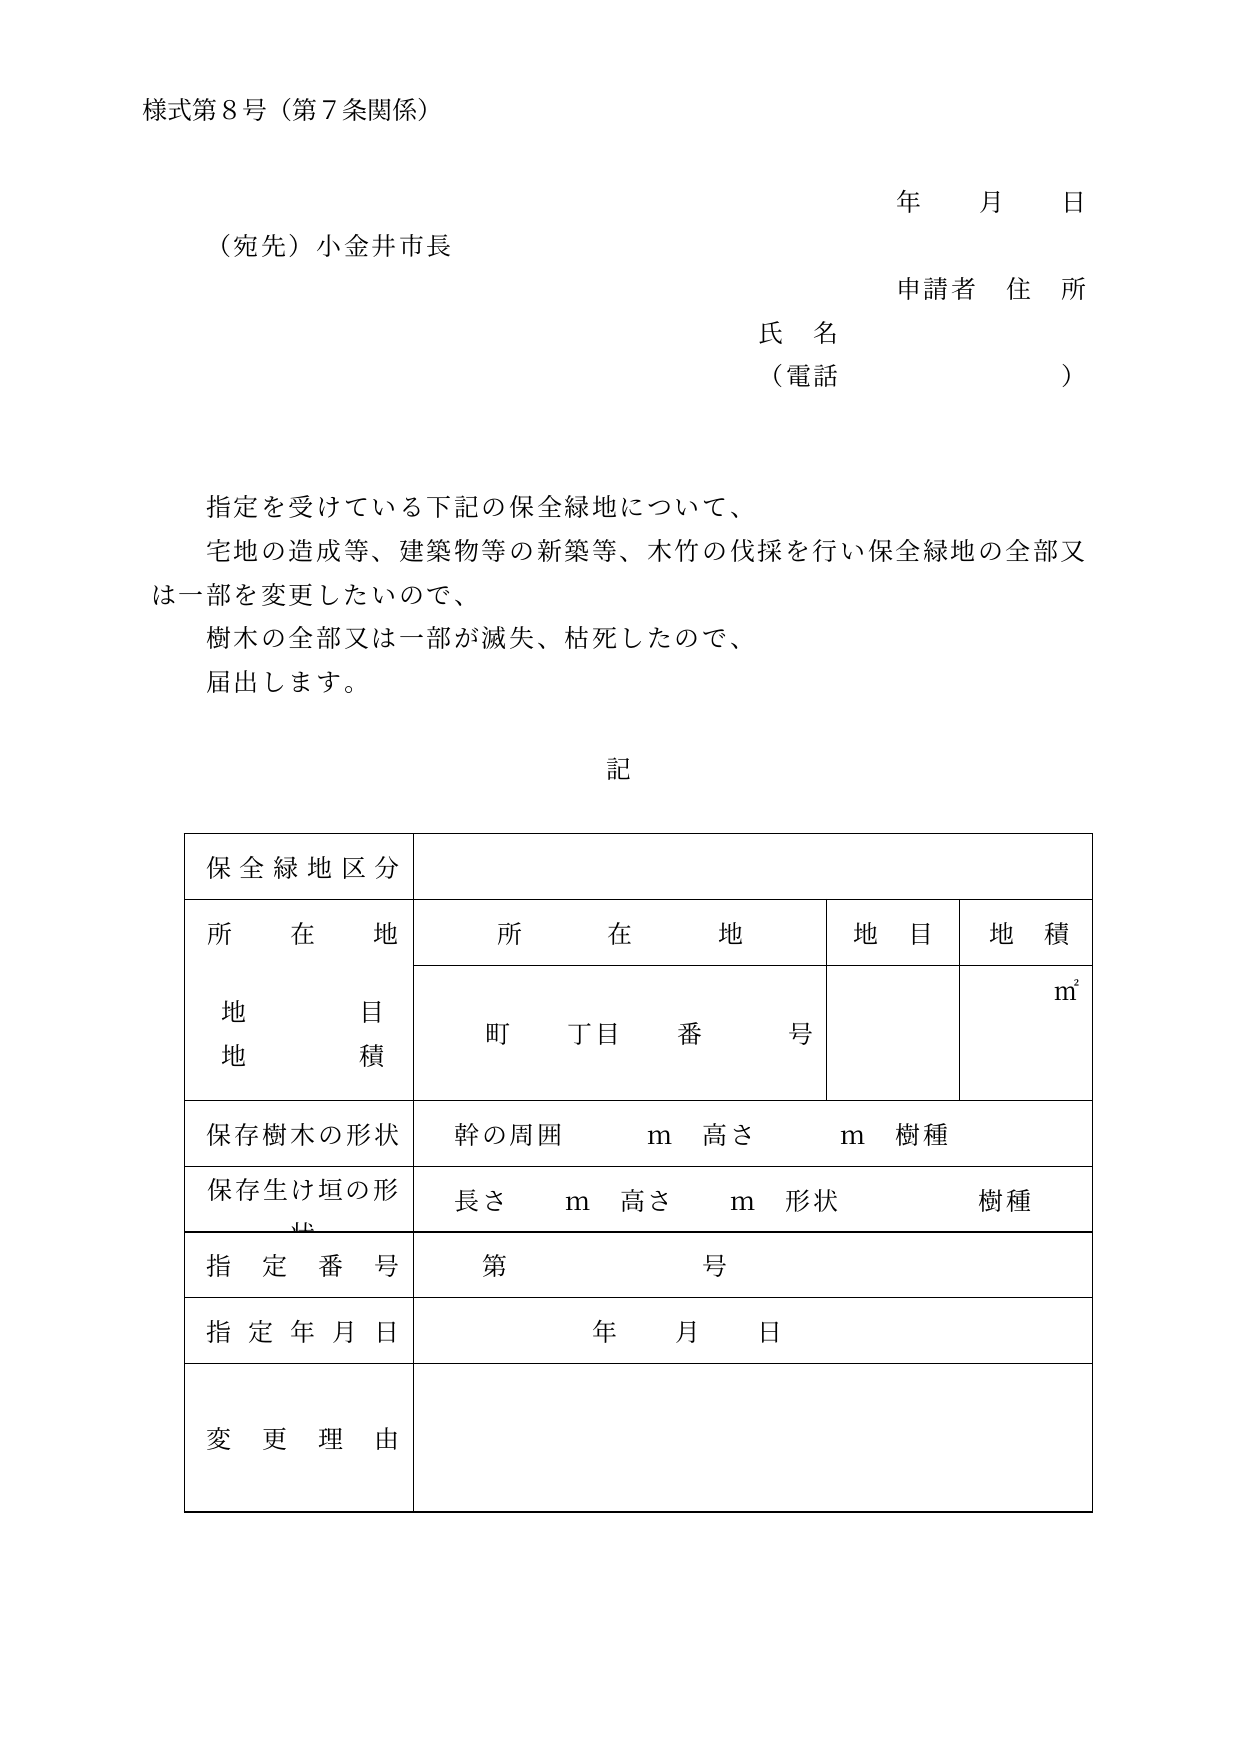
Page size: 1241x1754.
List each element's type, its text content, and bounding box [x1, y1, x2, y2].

table_cell 町 丁目 番 号 [414, 966, 826, 1100]
table_cell [827, 966, 959, 1100]
table_cell 長さ ｍ 高さ ｍ 形状 樹種 [414, 1167, 1092, 1231]
table_header [414, 834, 1092, 899]
text （電話 ） [151, 353, 1089, 397]
table_cell 地 目 [827, 900, 959, 964]
table_cell 保存樹木の形状 [185, 1101, 413, 1166]
table_cell 所 在 地 [414, 900, 826, 964]
table_cell 保存生け垣の形状 [185, 1167, 413, 1231]
text 届出します。 [151, 659, 1089, 702]
table_cell 第 号 [414, 1233, 1092, 1297]
text 年 月 日 [151, 179, 1089, 222]
table_header 保全緑地区分 [185, 834, 413, 899]
text 氏 名 印 [151, 309, 1089, 353]
text （宛先）小金井市長 [151, 222, 1089, 266]
table_cell 変更理由 [185, 1364, 413, 1511]
text 宅地の造成等、建築物等の新築等、木竹の伐採を行い保全緑地の全部又は一部を変更したいので、 [151, 528, 1089, 615]
text 記 [151, 746, 1089, 790]
text 申請者 住 所 [151, 266, 1089, 309]
table_cell 指定番号 [185, 1233, 413, 1297]
table_cell ㎡ [960, 966, 1092, 1100]
table_cell 幹の周囲 ｍ 高さ ｍ 樹種 [414, 1101, 1092, 1166]
table_cell 指定年月日 [185, 1298, 413, 1363]
table_cell 地 積 [960, 900, 1092, 964]
text 樹木の全部又は一部が滅失、枯死したので、 [151, 615, 1089, 659]
text 指定を受けている下記の保全緑地について、 [151, 484, 1089, 528]
table_cell 年 月 日 [414, 1298, 1092, 1363]
table_cell 地 目 地 積 [185, 965, 413, 1100]
table_cell 所 在 地 [185, 900, 413, 964]
table_cell [414, 1364, 1092, 1511]
